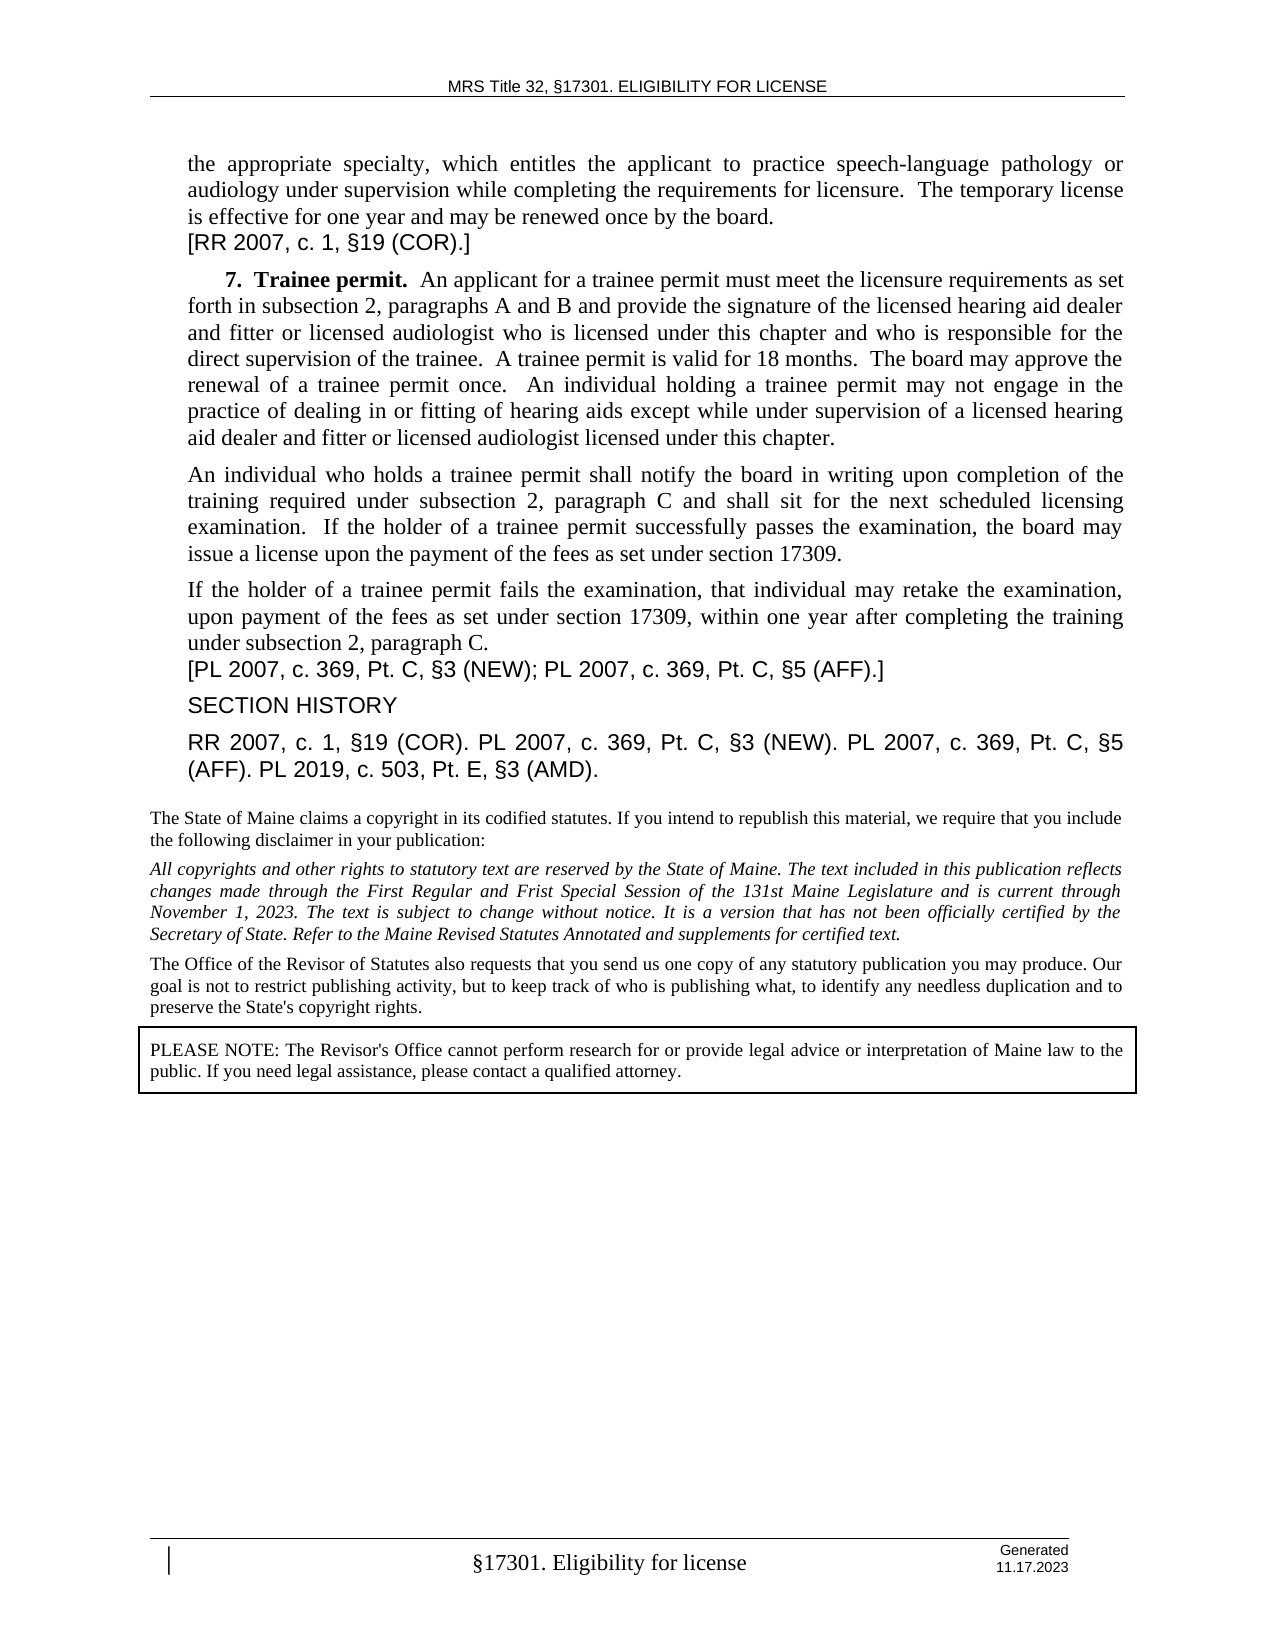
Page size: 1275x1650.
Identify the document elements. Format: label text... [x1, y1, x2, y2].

text If the holder of a trainee permit fails the examination, that individual may retake the examination, upon payment of the fees as set under section 17309, within one year after completing the training under subsection 2, paragraph C. [187, 577, 1125, 656]
text The Office of the Revisor of Statutes also requests that you send us one copy of any statutory publication you may produce. Our goal is not to restrict publishing activity, but to keep track of who is publishing what, to identify any needless duplication and to preserve the State's copyright rights. [150, 953, 1125, 1018]
text An individual who holds a trainee permit shall notify the board in writing upon completion of the training required under subsection 2, paragraph C and shall sit for the next scheduled licensing examination. If the holder of a trainee permit successfully passes the examination, the board may issue a license upon the payment of the fees as set under section 17309. [187, 461, 1125, 566]
text The State of Maine claims a copyright in its codified statutes. If you intend to republish this material, we require that you include the following disclaimer in your publication: [150, 807, 1125, 850]
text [187, 150, 1125, 229]
text [PL 2007, c. 369, Pt. C, §3 (NEW); PL 2007, c. 369, Pt. C, §5 (AFF).] [187, 656, 1125, 682]
text SECTION HISTORY [187, 692, 1125, 719]
text [RR 2007, c. 1, §19 (COR).] [187, 229, 1125, 255]
text PLEASE NOTE: The Revisor's Office cannot perform research for or provide legal advice or interpretation of Maine law to the public. If you need legal assistance, please contact a qualified attorney. [140, 1028, 1135, 1092]
text RR 2007, c. 1, §19 (COR). PL 2007, c. 369, Pt. C, §3 (NEW). PL 2007, c. 369, Pt. C, §5 (AFF). PL 2019, c. 503, Pt. E, §3 (AMD). [187, 729, 1125, 782]
text All copyrights and other rights to statutory text are reserved by the State of Maine. The text included in this publication reflects changes made through the First Regular and Frist Special Session of the 131st Maine Legislature and is current through November 1, 2023 . The text is subject to change without notice. It is a version that has not been officially certified by the Secretary of State. Refer to the Maine Revised Statutes Annotated and supplements for certified text. [150, 858, 1125, 944]
text 7. Trainee permit. An applicant for a trainee permit must meet the licensure requirements as set forth in subsection 2, paragraphs A and B and provide the signature of the licensed hearing aid dealer and fitter or licensed audiologist who is licensed under this chapter and who is responsible for the direct supervision of the trainee. A trainee permit is valid for 18 months. The board may approve the renewal of a trainee permit once. An individual holding a trainee permit may not engage in the practice of dealing in or fitting of hearing aids except while under supervision of a licensed hearing aid dealer and fitter or licensed audiologist licensed under this chapter. [187, 266, 1125, 450]
